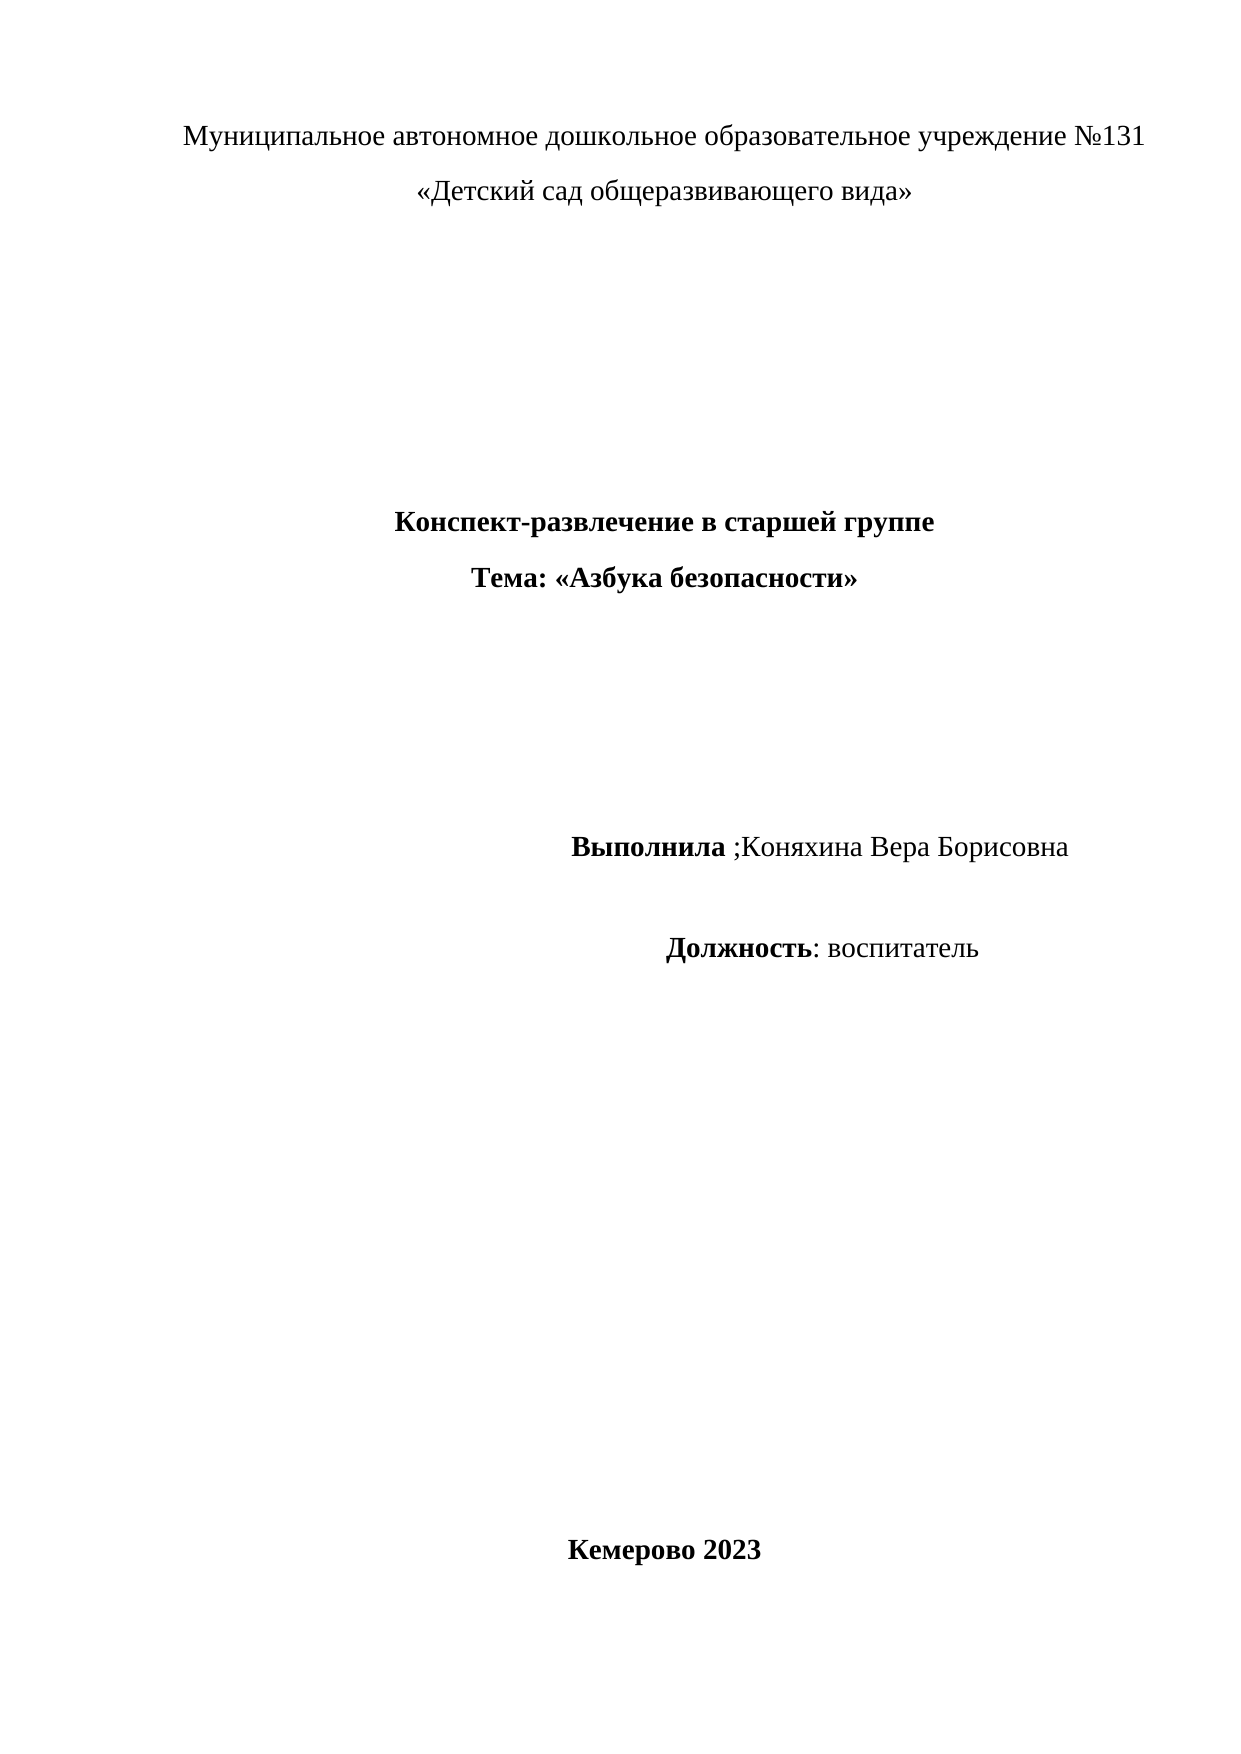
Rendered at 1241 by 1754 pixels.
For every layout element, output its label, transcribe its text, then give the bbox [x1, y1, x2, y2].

text Муниципальное автономное дошкольное образовательное учреждение №131 [177, 118, 1152, 152]
text Должность: воспитатель [177, 930, 1152, 963]
text Выполнила ;Коняхина Вера Борисовна [177, 829, 1152, 863]
text «Детский сад общеразвивающего вида» [177, 173, 1152, 207]
text Конспект-развлечение в старшей группе [177, 504, 1152, 538]
text Тема: «Азбука безопасности» [177, 560, 1152, 593]
text Кемерово 2023 [177, 1532, 1152, 1566]
